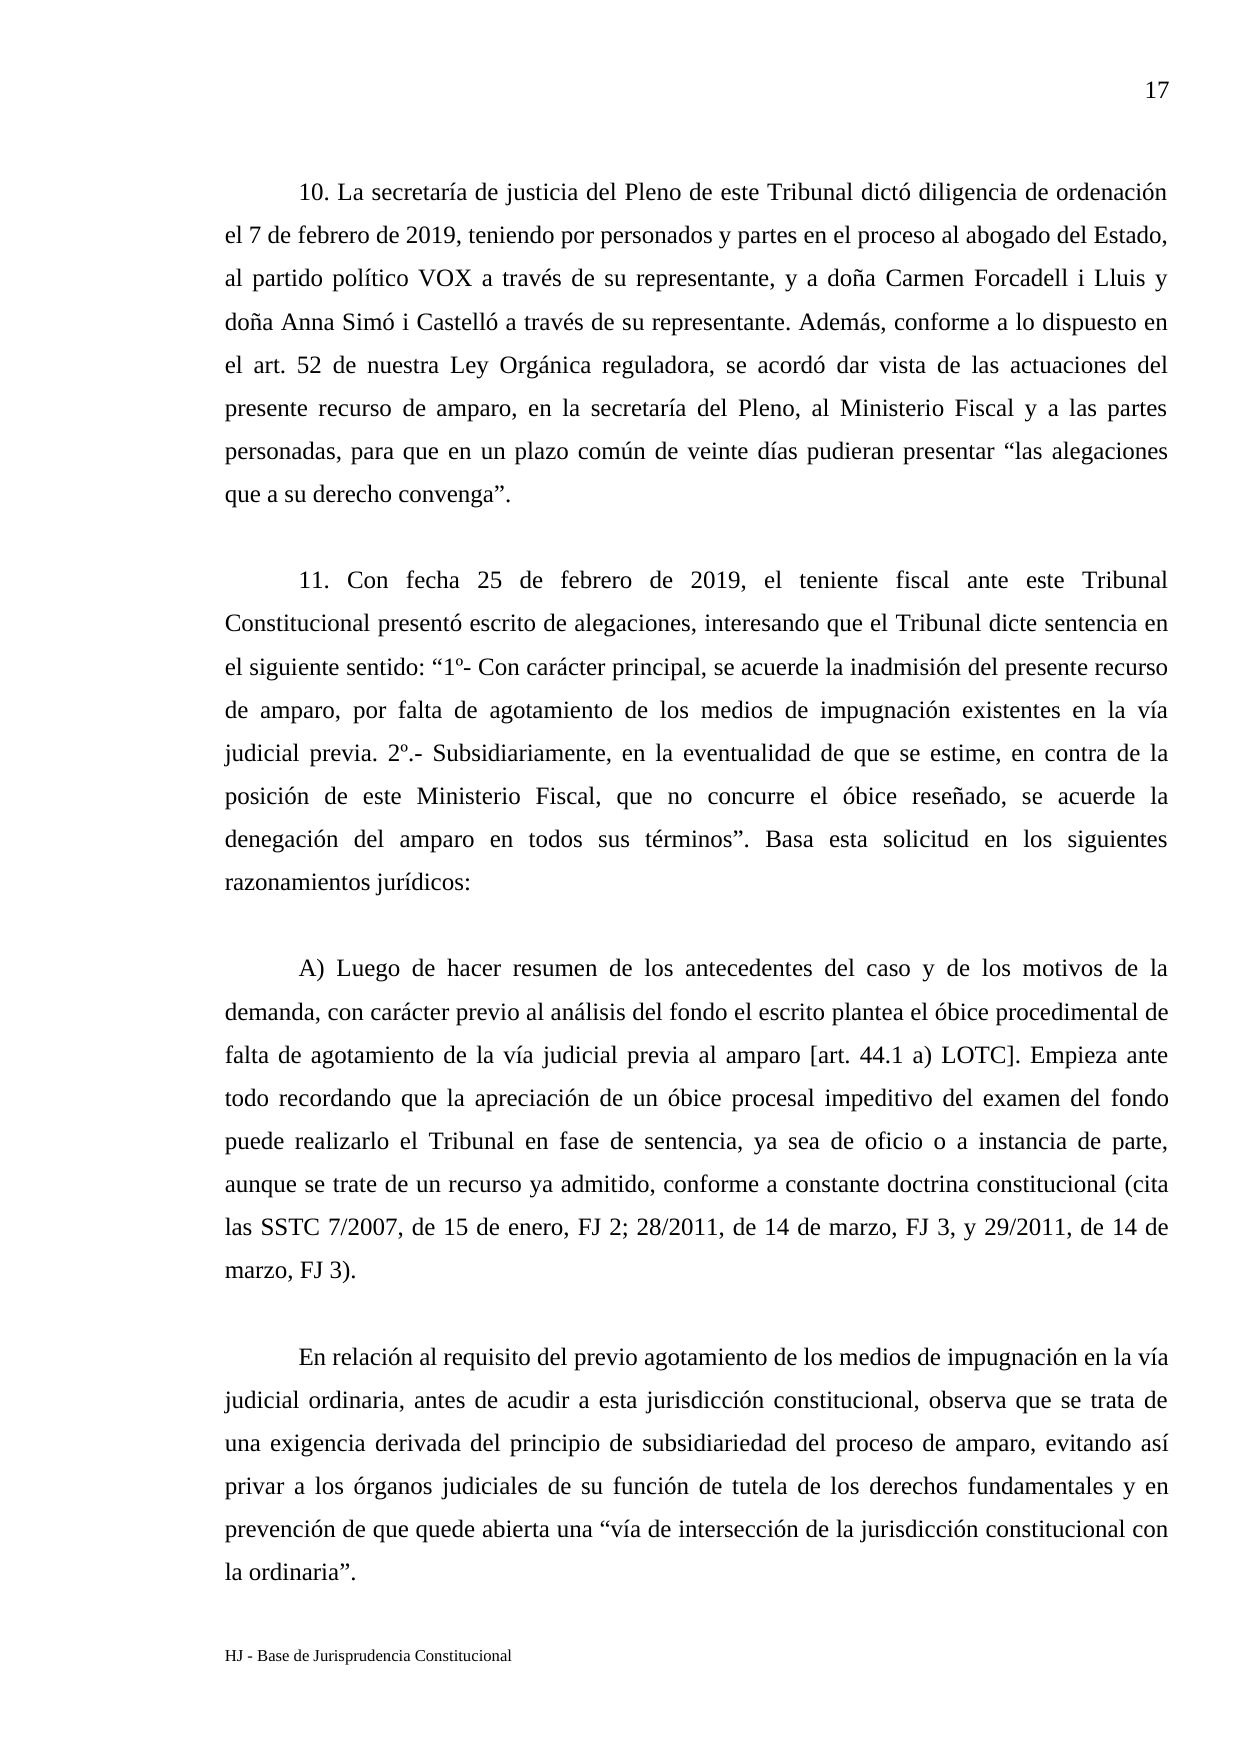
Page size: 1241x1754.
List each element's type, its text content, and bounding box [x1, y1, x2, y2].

text 11. Con fecha 25 de febrero de 2019, el teniente fiscal ante este Tribunal Constitucional presentó escrito de alegaciones, interesando que el Tribunal dicte sentencia en el siguiente sentido: “1º- Con carácter principal, se acuerde la inadmisión del presente recurso de amparo, por falta de agotamiento de los medios de impugnación existentes en la vía judicial previa. 2º.- Subsidiariamente, en la eventualidad de que se estime, en contra de la posición de este Ministerio Fiscal, que no concurre el óbice reseñado, se acuerde la denegación del amparo en todos sus términos”. Basa esta solicitud en los siguientes razonamientos jurídicos: [224, 565, 1169, 896]
text 10. La secretaría de justicia del Pleno de este Tribunal dictó diligencia de ordenación el 7 de febrero de 2019, teniendo por personados y partes en el proceso al abogado del Estado, al partido político VOX a través de su representante, y a doña Carmen Forcadell i Lluis y doña Anna Simó i Castelló a través de su representante. Además, conforme a lo dispuesto en el art. 52 de nuestra Ley Orgánica reguladora, se acordó dar vista de las actuaciones del presente recurso de amparo, en la secretaría del Pleno, al Ministerio Fiscal y a las partes personadas, para que en un plazo común de veinte días pudieran presentar “las alegaciones que a su derecho convenga”. [224, 177, 1169, 508]
text En relación al requisito del previo agotamiento de los medios de impugnación en la vía judicial ordinaria, antes de acudir a esta jurisdicción constitucional, observa que se trata de una exigencia derivada del principio de subsidiariedad del proceso de amparo, evitando así privar a los órganos judiciales de su función de tutela de los derechos fundamentales y en prevención de que quede abierta una “vía de intersección de la jurisdicción constitucional con la ordinaria”. [224, 1342, 1169, 1586]
text A) Luego de hacer resumen de los antecedentes del caso y de los motivos de la demanda, con carácter previo al análisis del fondo el escrito plantea el óbice procedimental de falta de agotamiento de la vía judicial previa al amparo [art. 44.1 a) LOTC]. Empieza ante todo recordando que la apreciación de un óbice procesal impeditivo del examen del fondo puede realizarlo el Tribunal en fase de sentencia, ya sea de oficio o a instancia de parte, aunque se trate de un recurso ya admitido, conforme a constante doctrina constitucional (cita las SSTC 7/2007, de 15 de enero, FJ 2; 28/2011, de 14 de marzo, FJ 3, y 29/2011, de 14 de marzo, FJ 3). [224, 953, 1169, 1284]
